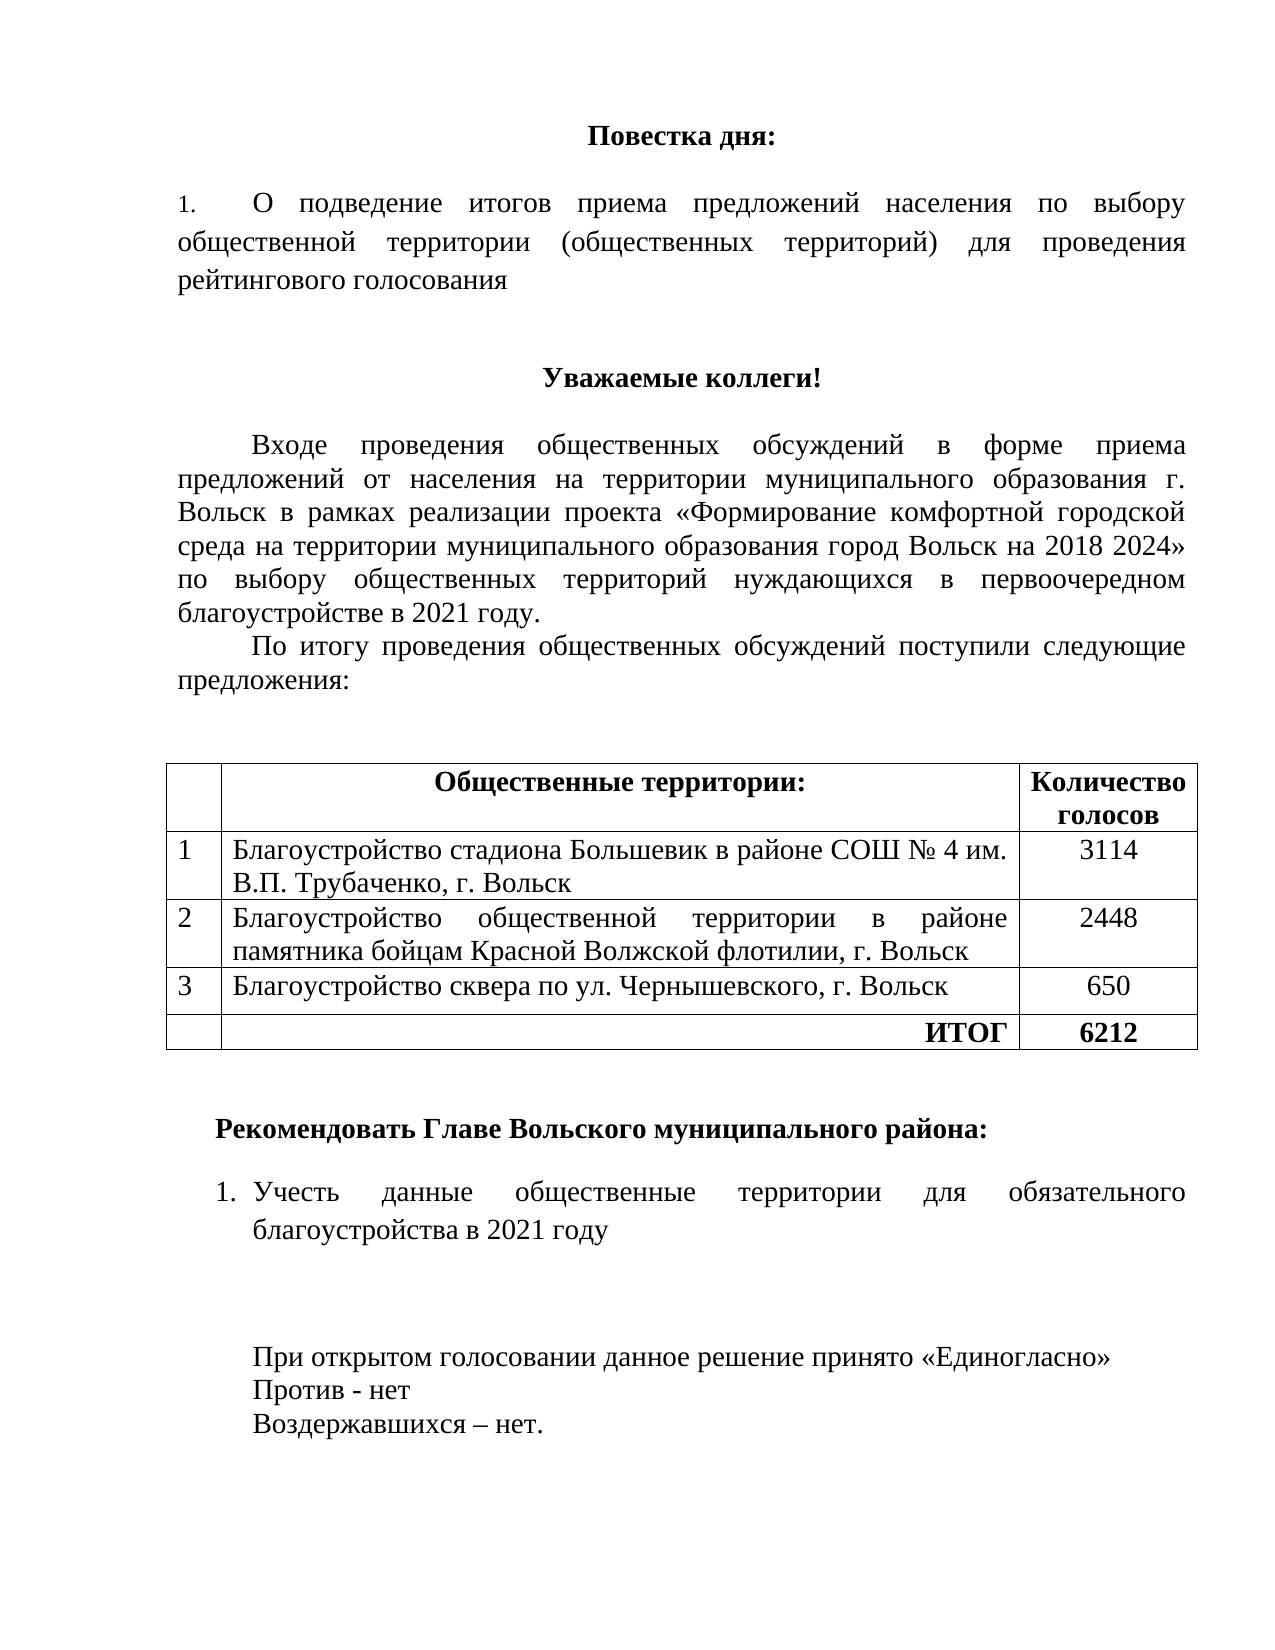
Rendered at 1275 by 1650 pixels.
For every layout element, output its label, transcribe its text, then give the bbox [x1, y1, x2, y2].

table_header Общественные территории: [222, 764, 1019, 831]
text Против - нет [252, 1372, 1186, 1406]
text Входе проведения общественных обсуждений в форме приема предложений от населения на территории муниципального образования г. Вольск в рамках реализации проекта «Формирование комфортной городской среда на территории муниципального образования город Вольск на 2018 2024» по выбору общественных территорий нуждающихся в первоочередном благоустройстве в 2021 году. [177, 427, 1186, 628]
table_cell 1 [167, 832, 221, 899]
text При открытом голосовании данное решение принято «Единогласно» [252, 1339, 1186, 1372]
text Воздержавшихся – нет. [252, 1406, 1186, 1439]
list Учесть данные общественные территории для обязательного благоустройства в 2021 году [215, 1174, 1186, 1246]
table_header Количество голосов [1020, 764, 1197, 831]
table_cell Благоустройство сквера по ул. Чернышевского, г. Вольск [222, 968, 1019, 1014]
text Уважаемые коллеги! [177, 360, 1186, 394]
table_cell Благоустройство стадиона Большевик в районе СОШ № 4 им. В.П. Трубаченко, г. Вольск [222, 832, 1019, 899]
table_cell ИТОГ [222, 1015, 1019, 1049]
table_cell 3 [167, 968, 221, 1014]
text По итогу проведения общественных обсуждений поступили следующие предложения: [177, 628, 1186, 696]
list О подведение итогов приема предложений населения по выбору общественной территории (общественных территорий) для проведения рейтингового голосования [177, 185, 1186, 296]
table_cell 2448 [1020, 900, 1197, 967]
text Рекомендовать Главе Вольского муниципального района: [177, 1111, 1186, 1145]
table_cell 3114 [1020, 832, 1197, 899]
text Повестка дня: [177, 118, 1186, 152]
table_cell [167, 1015, 221, 1049]
table_cell Благоустройство общественной территории в районе памятника бойцам Красной Волжской флотилии, г. Вольск [222, 900, 1019, 967]
table_cell 650 [1020, 968, 1197, 1014]
table_header [167, 764, 221, 831]
table_cell 6212 [1020, 1015, 1197, 1049]
table_cell 2 [167, 900, 221, 967]
